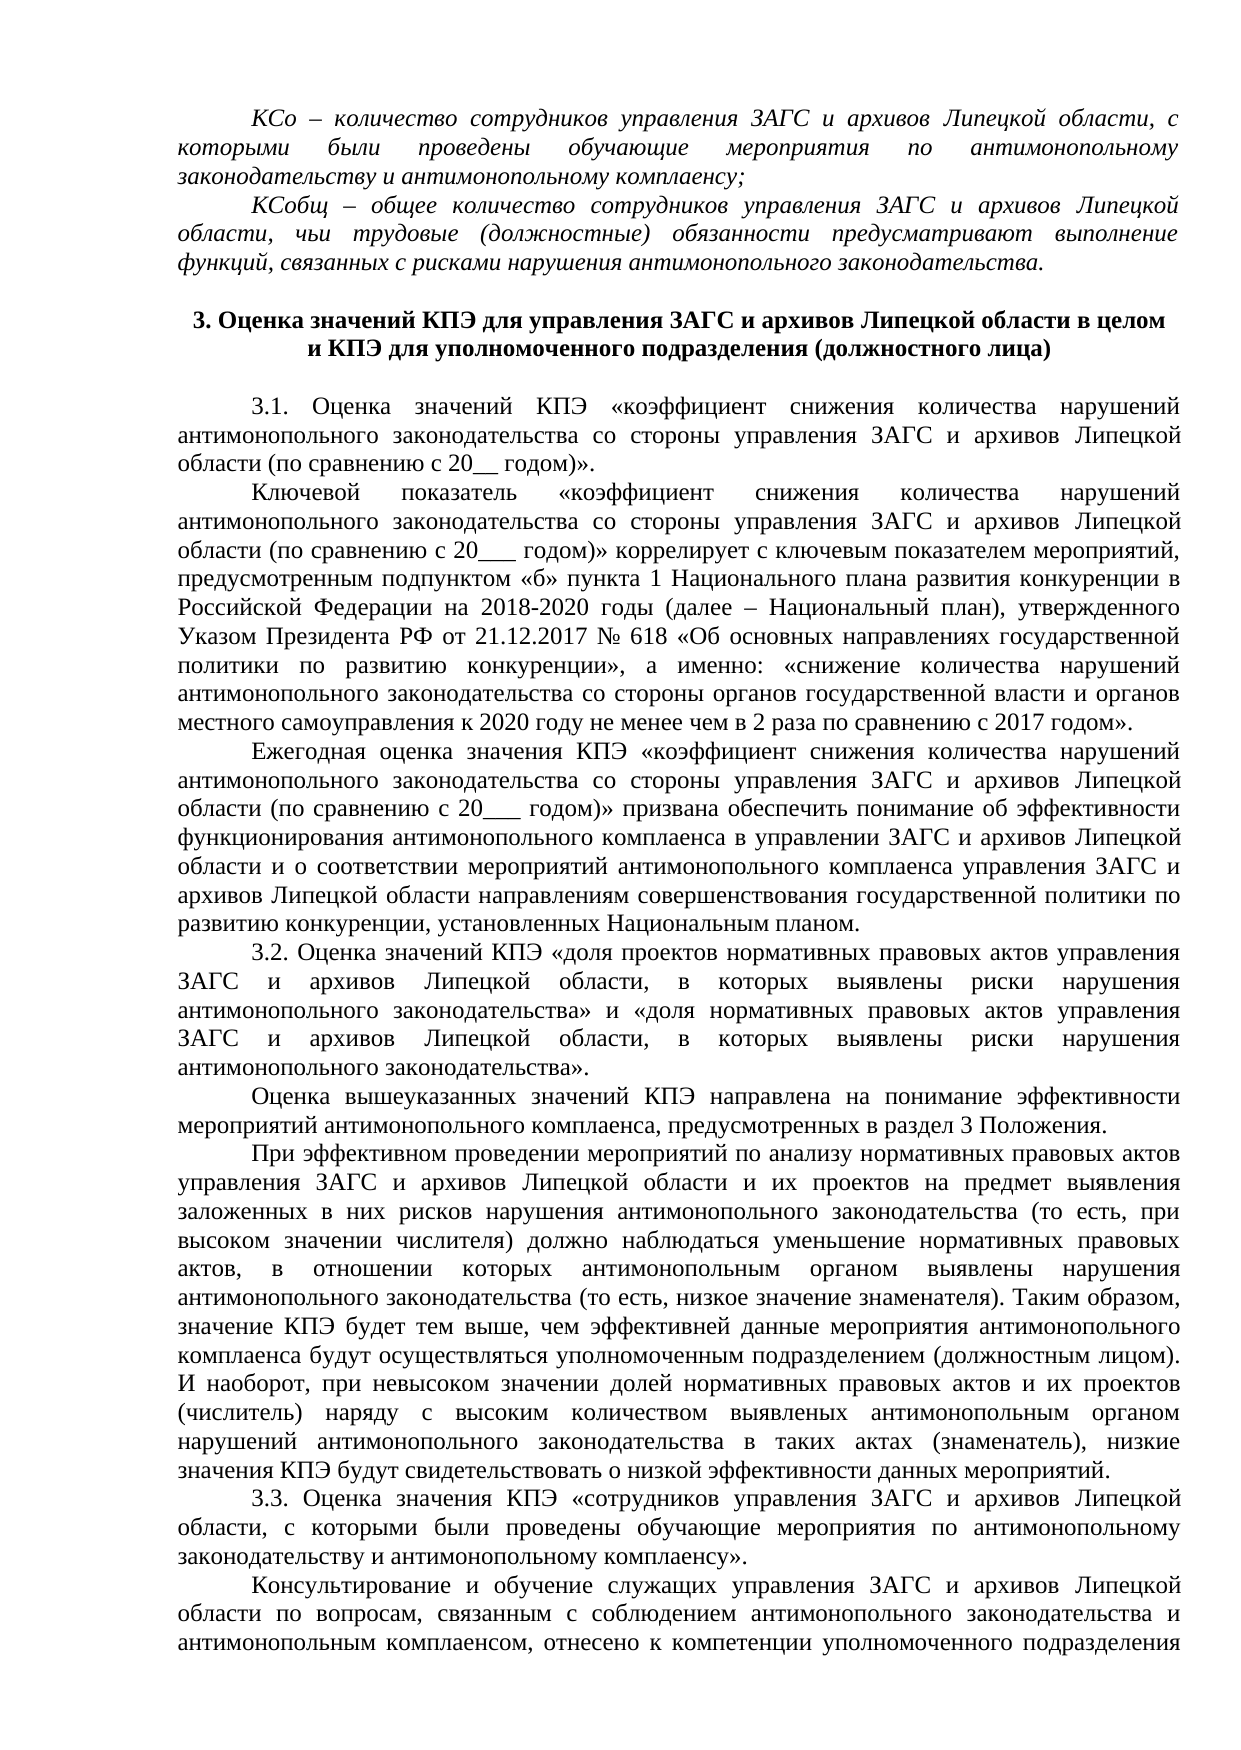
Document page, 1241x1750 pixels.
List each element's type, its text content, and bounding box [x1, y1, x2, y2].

text 3.1. Оценка значений КПЭ «коэффициент снижения количества нарушений антимонопольного законодательства со стороны управления ЗАГС и архивов Липецкой области (по сравнению с 20__ годом)». [177, 391, 1181, 477]
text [177, 1570, 1181, 1656]
text и КПЭ для уполномоченного подразделения (должностного лица) [177, 333, 1181, 362]
text КСобщ – общее количество сотрудников управления ЗАГС и архивов Липецкой области, чьи трудовые (должностные) обязанности предусматривают выполнение функций, связанных с рисками нарушения антимонопольного законодательства. [177, 190, 1181, 276]
text Ключевой показатель «коэффициент снижения количества нарушений антимонопольного законодательства со стороны управления ЗАГС и архивов Липецкой области (по сравнению с 20___ годом)» коррелирует с ключевым показателем мероприятий, предусмотренным подпунктом «б» пункта 1 Национального плана развития конкуренции в Российской Федерации на 2018-2020 годы (далее – Национальный план), утвержденного Указом Президента РФ от 21.12.2017 № 618 «Об основных направлениях государственной политики по развитию конкуренции», а именно: «снижение количества нарушений антимонопольного законодательства со стороны органов государственной власти и органов местного самоуправления к 2020 году не менее чем в 2 раза по сравнению с 2017 годом». [177, 477, 1181, 736]
text При эффективном проведении мероприятий по анализу нормативных правовых актов управления ЗАГС и архивов Липецкой области и их проектов на предмет выявления заложенных в них рисков нарушения антимонопольного законодательства (то есть, при высоком значении числителя) должно наблюдаться уменьшение нормативных правовых актов, в отношении которых антимонопольным органом выявлены нарушения антимонопольного законодательства (то есть, низкое значение знаменателя). Таким образом, значение КПЭ будет тем выше, чем эффективней данные мероприятия антимонопольного комплаенса будут осуществляться уполномоченным подразделением (должностным лицом). И наоборот, при невысоком значении долей нормативных правовых актов и их проектов (числитель) наряду с высоким количеством выявленых антимонопольным органом нарушений антимонопольного законодательства в таких актах (знаменатель), низкие значения КПЭ будут свидетельствовать о низкой эффективности данных мероприятий. [177, 1138, 1181, 1483]
text КСо – количество сотрудников управления ЗАГС и архивов Липецкой области, с которыми были проведены обучающие мероприятия по антимонопольному законодательству и антимонопольному комплаенсу; [177, 103, 1181, 190]
text 3.2. Оценка значений КПЭ «доля проектов нормативных правовых актов управления ЗАГС и архивов Липецкой области, в которых выявлены риски нарушения антимонопольного законодательства» и «доля нормативных правовых актов управления ЗАГС и архивов Липецкой области, в которых выявлены риски нарушения антимонопольного законодательства». [177, 937, 1181, 1081]
text 3. Оценка значений КПЭ для управления ЗАГС и архивов Липецкой области в целом [177, 305, 1181, 333]
text Оценка вышеуказанных значений КПЭ направлена на понимание эффективности мероприятий антимонопольного комплаенса, предусмотренных в раздел 3 Положения. [177, 1081, 1181, 1138]
text 3.3. Оценка значения КПЭ «сотрудников управления ЗАГС и архивов Липецкой области, с которыми были проведены обучающие мероприятия по антимонопольному законодательству и антимонопольному комплаенсу». [177, 1483, 1181, 1570]
text Ежегодная оценка значения КПЭ «коэффициент снижения количества нарушений антимонопольного законодательства со стороны управления ЗАГС и архивов Липецкой области (по сравнению с 20___ годом)» призвана обеспечить понимание об эффективности функционирования антимонопольного комплаенса в управлении ЗАГС и архивов Липецкой области и о соответствии мероприятий антимонопольного комплаенса управления ЗАГС и архивов Липецкой области направлениям совершенствования государственной политики по развитию конкуренции, установленных Национальным планом. [177, 736, 1181, 937]
